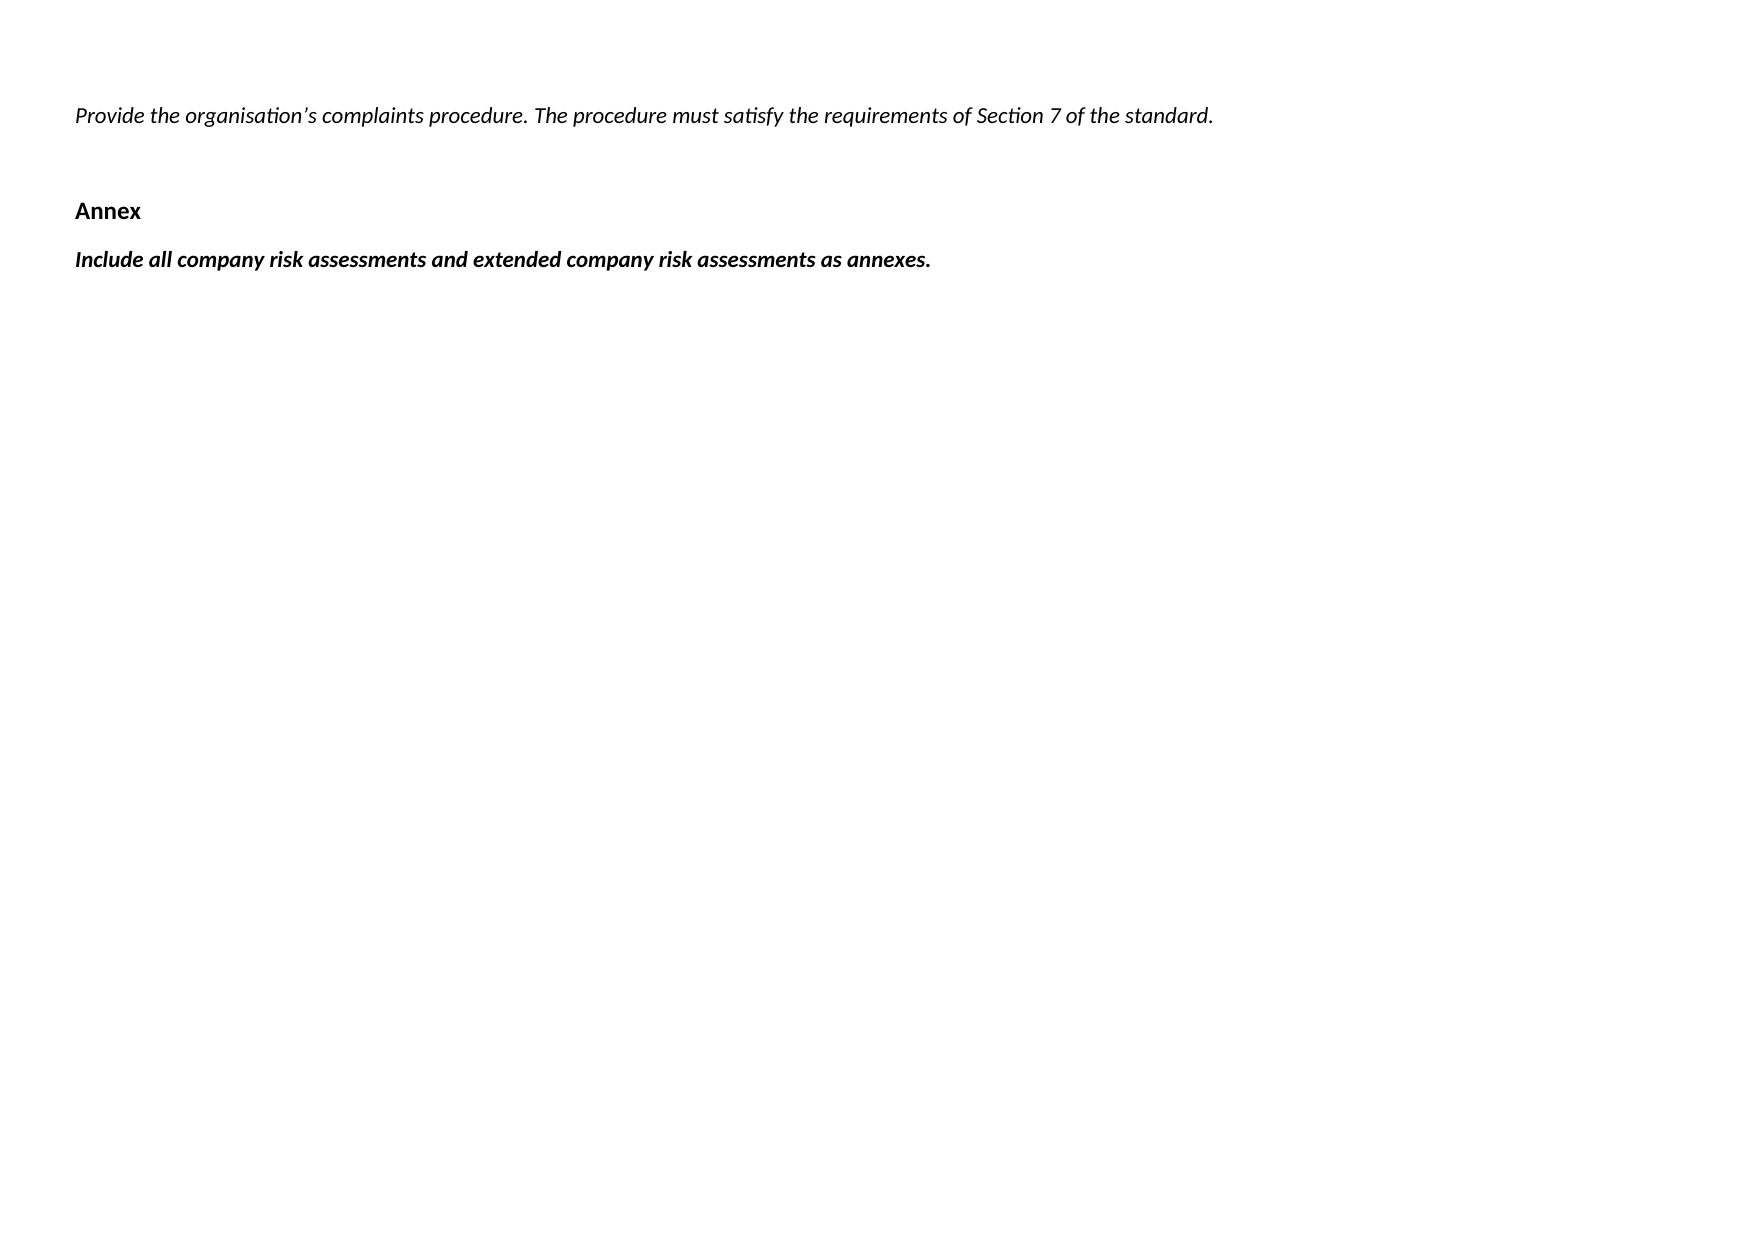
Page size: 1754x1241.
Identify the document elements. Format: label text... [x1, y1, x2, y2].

text Provide the organisation’s complaints procedure. The procedure must satisfy the requirements of Section 7 of the standard. [75, 101, 1679, 129]
text Include all company risk assessments and extended company risk assessments as annexes. [75, 245, 1679, 273]
text Annex [75, 195, 1679, 226]
